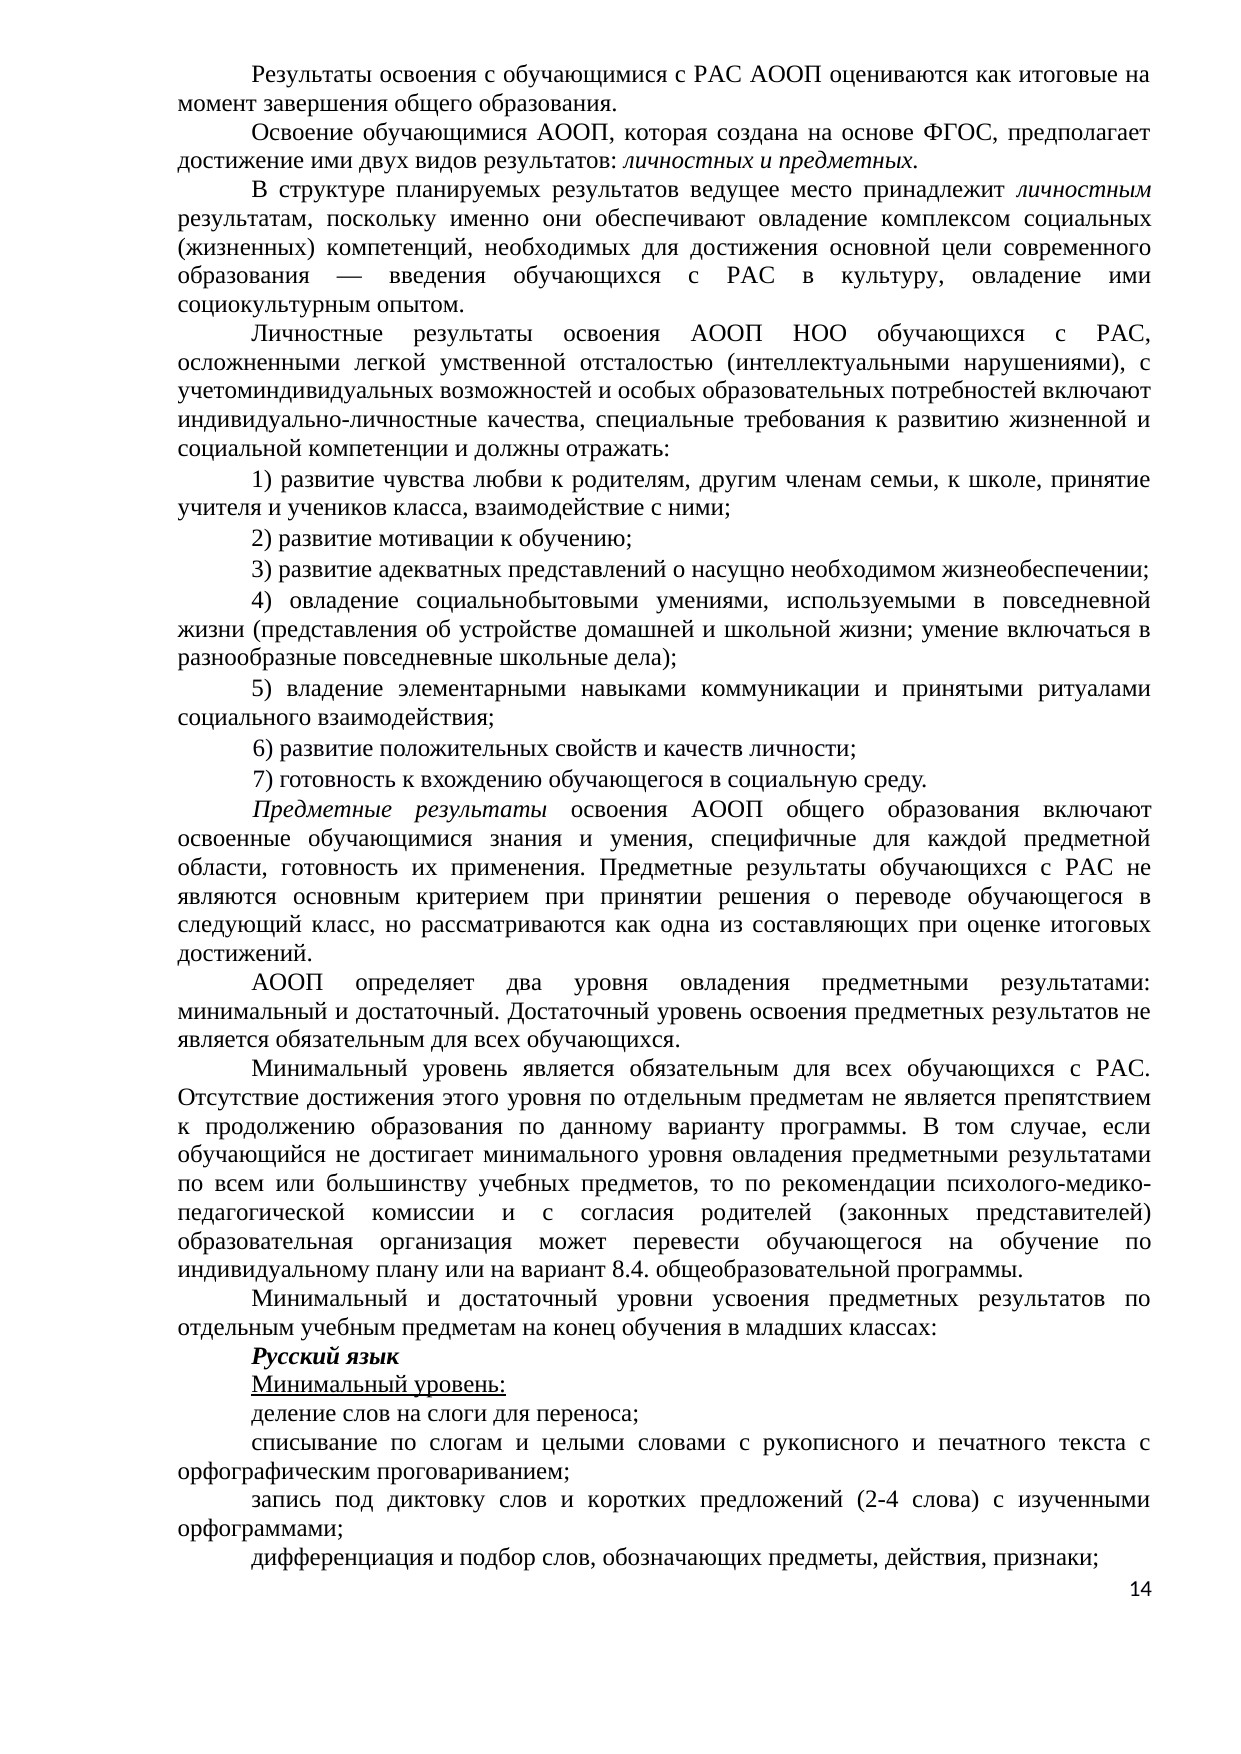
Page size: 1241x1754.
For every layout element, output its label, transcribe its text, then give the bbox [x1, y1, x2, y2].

text В структуре планируемых результатов ведущее место принадлежит личностным результатам, поскольку именно они обеспечивают овладение комплексом социальных (жизненных) компетенций, необходимых для достижения основной цели современного образования ― введения обучающихся с РАС в культуру, овладение ими социокультурным опытом. [177, 174, 1152, 318]
text Предметные результаты освоения АООП общего образования включают освоенные обучающимися знания и умения, специфичные для каждой предметной области, готовность их применения. Предметные результаты обучающихся с РАС не являются основным критерием при принятии решения о переводе обучающегося в следующий класс, но рассматриваются как одна из составляющих при оценке итоговых достижений. [177, 794, 1152, 967]
text Минимальный уровень: [177, 1369, 1152, 1398]
text 5) владение элементарными навыками коммуникации и принятыми ритуалами социального взаимодействия; [177, 673, 1152, 731]
text деление слов на слоги для переноса; [177, 1398, 1152, 1427]
text 4) овладение социальнобытовыми умениями, используемыми в повседневной жизни (представления об устройстве домашней и школьной жизни; умение включаться в разнообразные повседневные школьные дела); [177, 585, 1152, 671]
text Минимальный уровень является обязательным для всех обучающихся с РАС. Отсутствие достижения этого уровня по отдельным предметам не является препятствием к продолжению образования по данному варианту программы. В том случае, если обучающийся не достигает минимального уровня овладения предметными результатами по всем или большинству учебных предметов, то по рекомендации психолого-медико-педагогической комиссии и с согласия родителей (законных представителей) образовательная организация может перевести обучающегося на обучение по индивидуальному плану или на вариант 8.4. общеобразовательной программы. [177, 1053, 1152, 1283]
text Освоение обучающимися АООП, которая создана на основе ФГОС, предполагает достижение ими двух видов результатов: личностных и предметных. [177, 117, 1152, 174]
text Минимальный и достаточный уровни усвоения предметных результатов по отдельным учебным предметам на конец обучения в младших классах: [177, 1283, 1152, 1341]
text АООП определяет два уровня овладения предметными результатами: минимальный и достаточный. Достаточный уровень освоения предметных результатов не является обязательным для всех обучающихся. [177, 967, 1152, 1053]
text 3) развитие адекватных представлений о насущно необходимом жизнеобеспечении; [177, 554, 1152, 583]
text 7) готовность к вхождению обучающегося в социальную среду. [177, 764, 1152, 792]
text 6) развитие положительных свойств и качеств личности; [177, 733, 1152, 762]
text 2) развитие мотивации к обучению; [177, 523, 1152, 552]
text Русский язык [177, 1341, 1152, 1369]
text дифференциация и подбор слов, обозначающих предметы, действия, признаки; [177, 1542, 1152, 1571]
text Личностные результаты освоения АООП НОО обучающихся с РАС, осложненными легкой умственной отсталостью (интеллектуальными нарушениями), с учетоминдивидуальных возможностей и особых образовательных потребностей включают индивидуально-личностные качества, специальные требования к развитию жизненной и социальной компетенции и должны отражать: [177, 318, 1152, 462]
text 1) развитие чувства любви к родителям, другим членам семьи, к школе, принятие учителя и учеников класса, взаимодействие с ними; [177, 464, 1152, 521]
text Результаты освоения с обучающимися с РАС АООП оцениваются как итоговые на момент завершения общего образования. [177, 59, 1152, 117]
text списывание по слогам и целыми словами с рукописного и печатного текста с орфографическим проговариванием; [177, 1427, 1152, 1484]
text запись под диктовку слов и коротких предложений (2-4 слова) с изученными орфограммами; [177, 1484, 1152, 1542]
